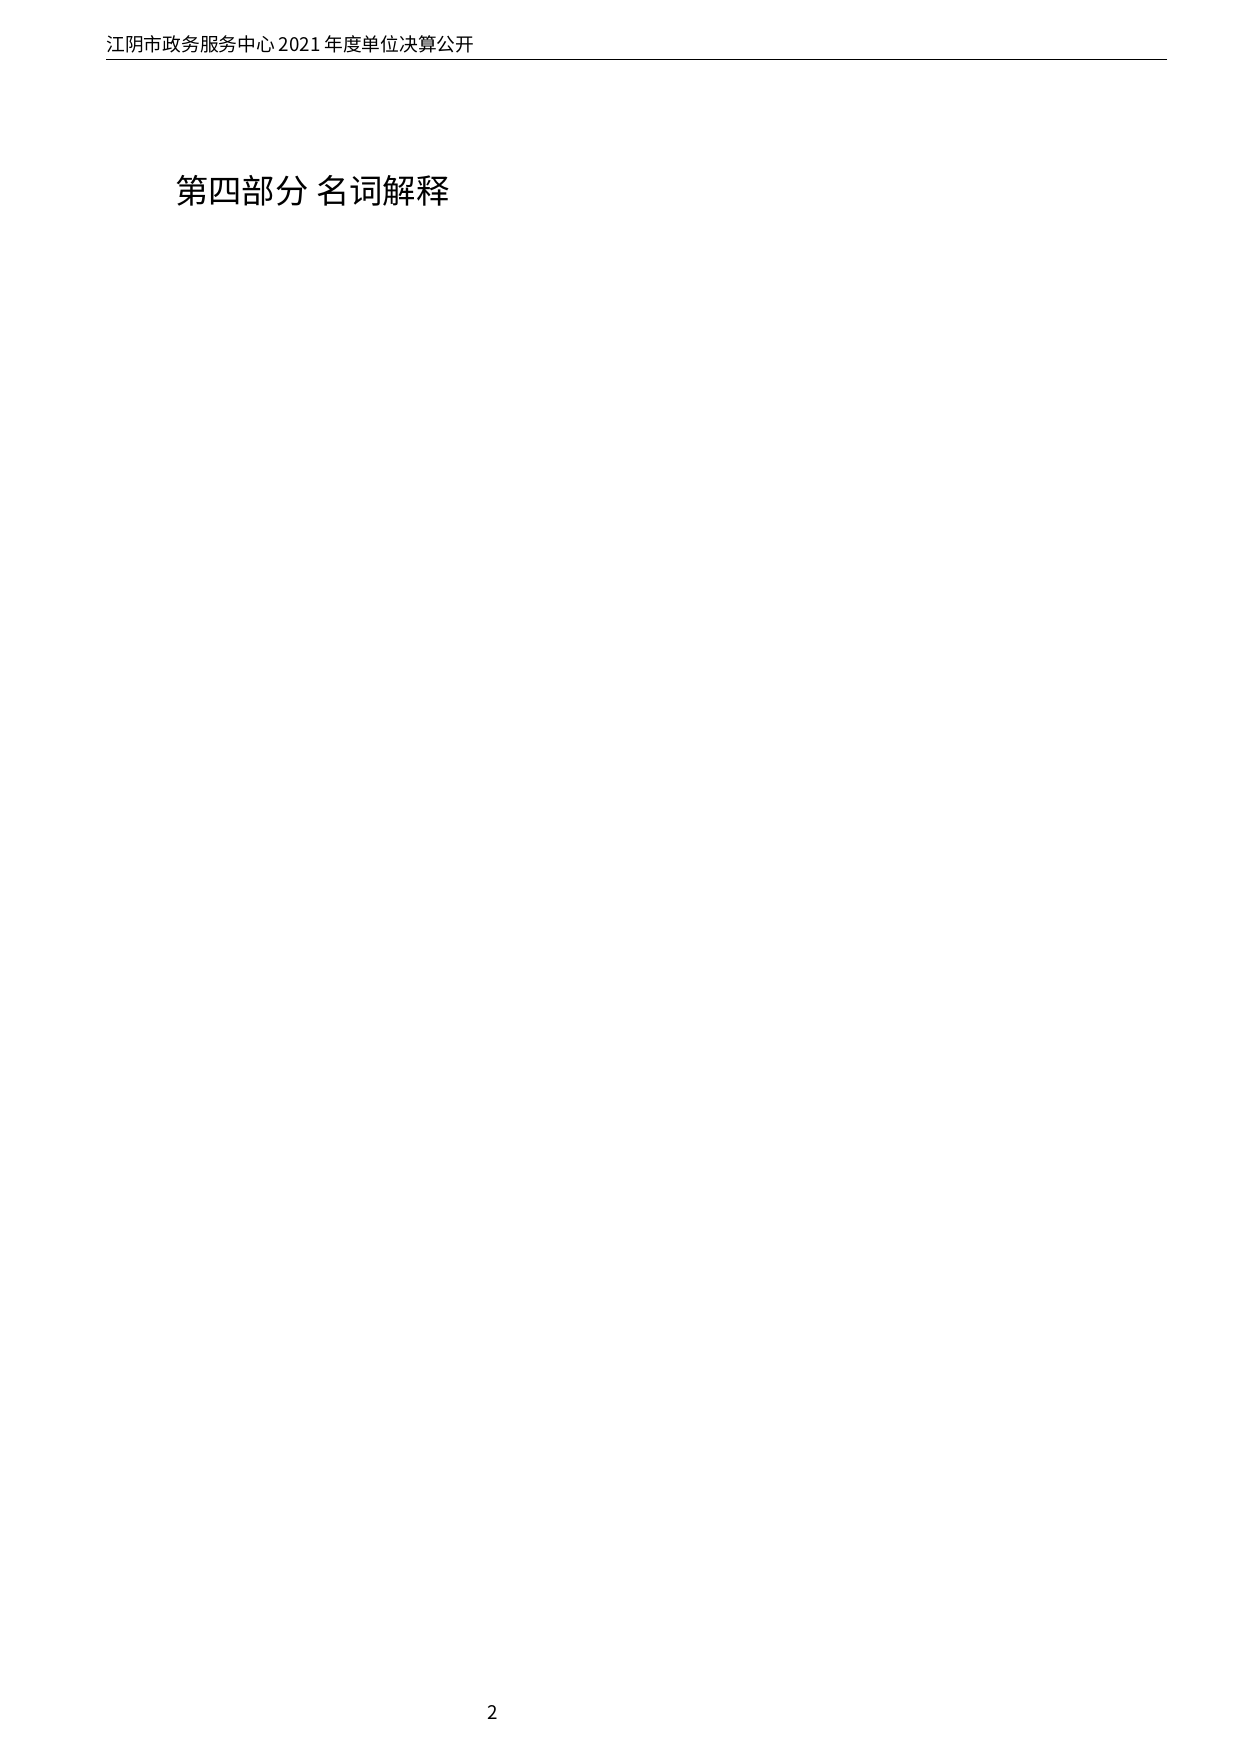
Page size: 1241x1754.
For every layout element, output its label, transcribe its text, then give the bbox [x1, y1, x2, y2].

text 第四部分 名词解释 [175, 164, 1167, 213]
